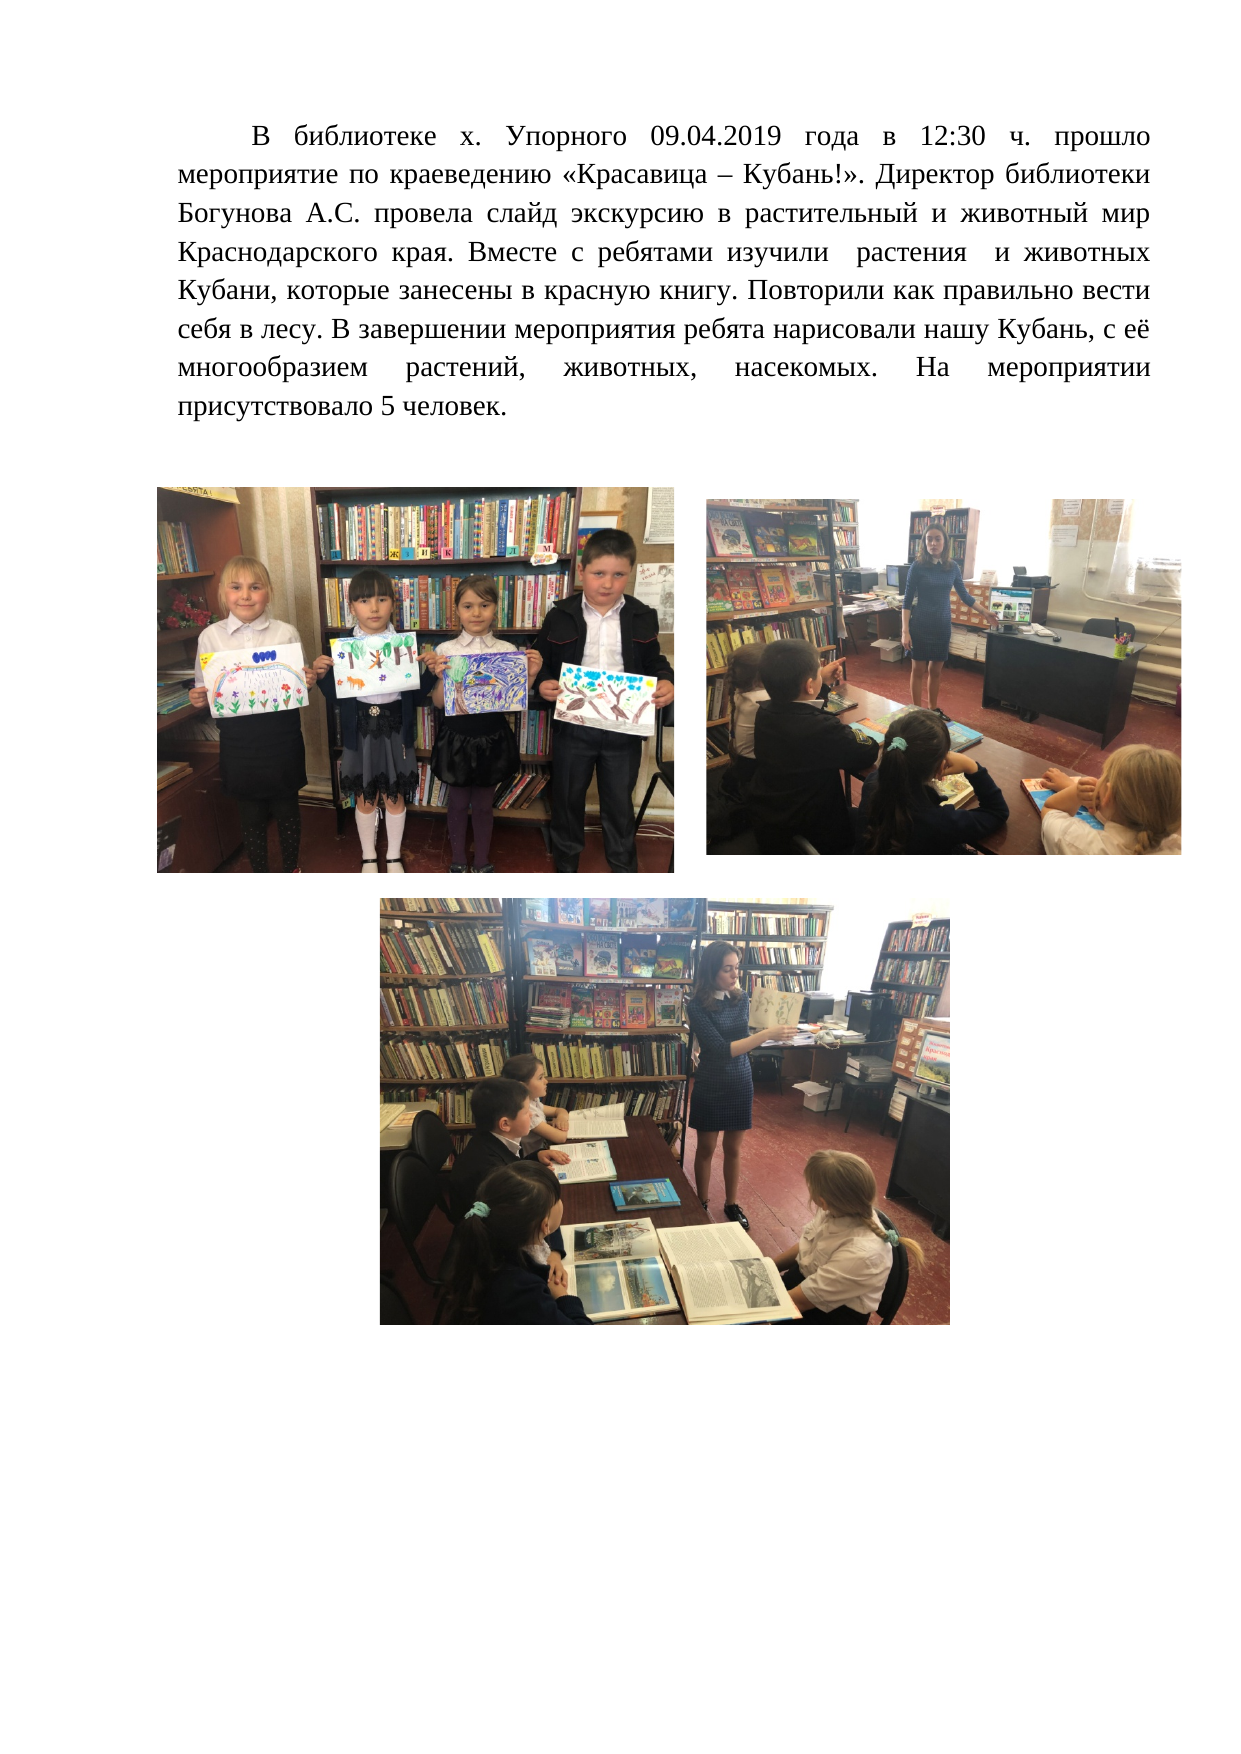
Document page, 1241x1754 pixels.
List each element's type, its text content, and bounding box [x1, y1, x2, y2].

picture [379, 898, 950, 1324]
text В библиотеке х. Упорного 09.04.2019 года в 12:30 ч. прошло мероприятие по краеведению «Красавица – Кубань!». Директор библиотеки Богунова А.С. провела слайд экскурсию в растительный и животный мир Краснодарского края. Вместе с ребятами изучили растения и животных Кубани, которые занесены в красную книгу. Повторили как правильно вести себя в лесу. В завершении мероприятия ребята нарисовали нашу Кубань, с её многообразием растений, животных, насекомых. На мероприятии присутствовало 5 человек. [177, 118, 1152, 421]
picture [157, 487, 675, 872]
picture [706, 499, 1182, 853]
